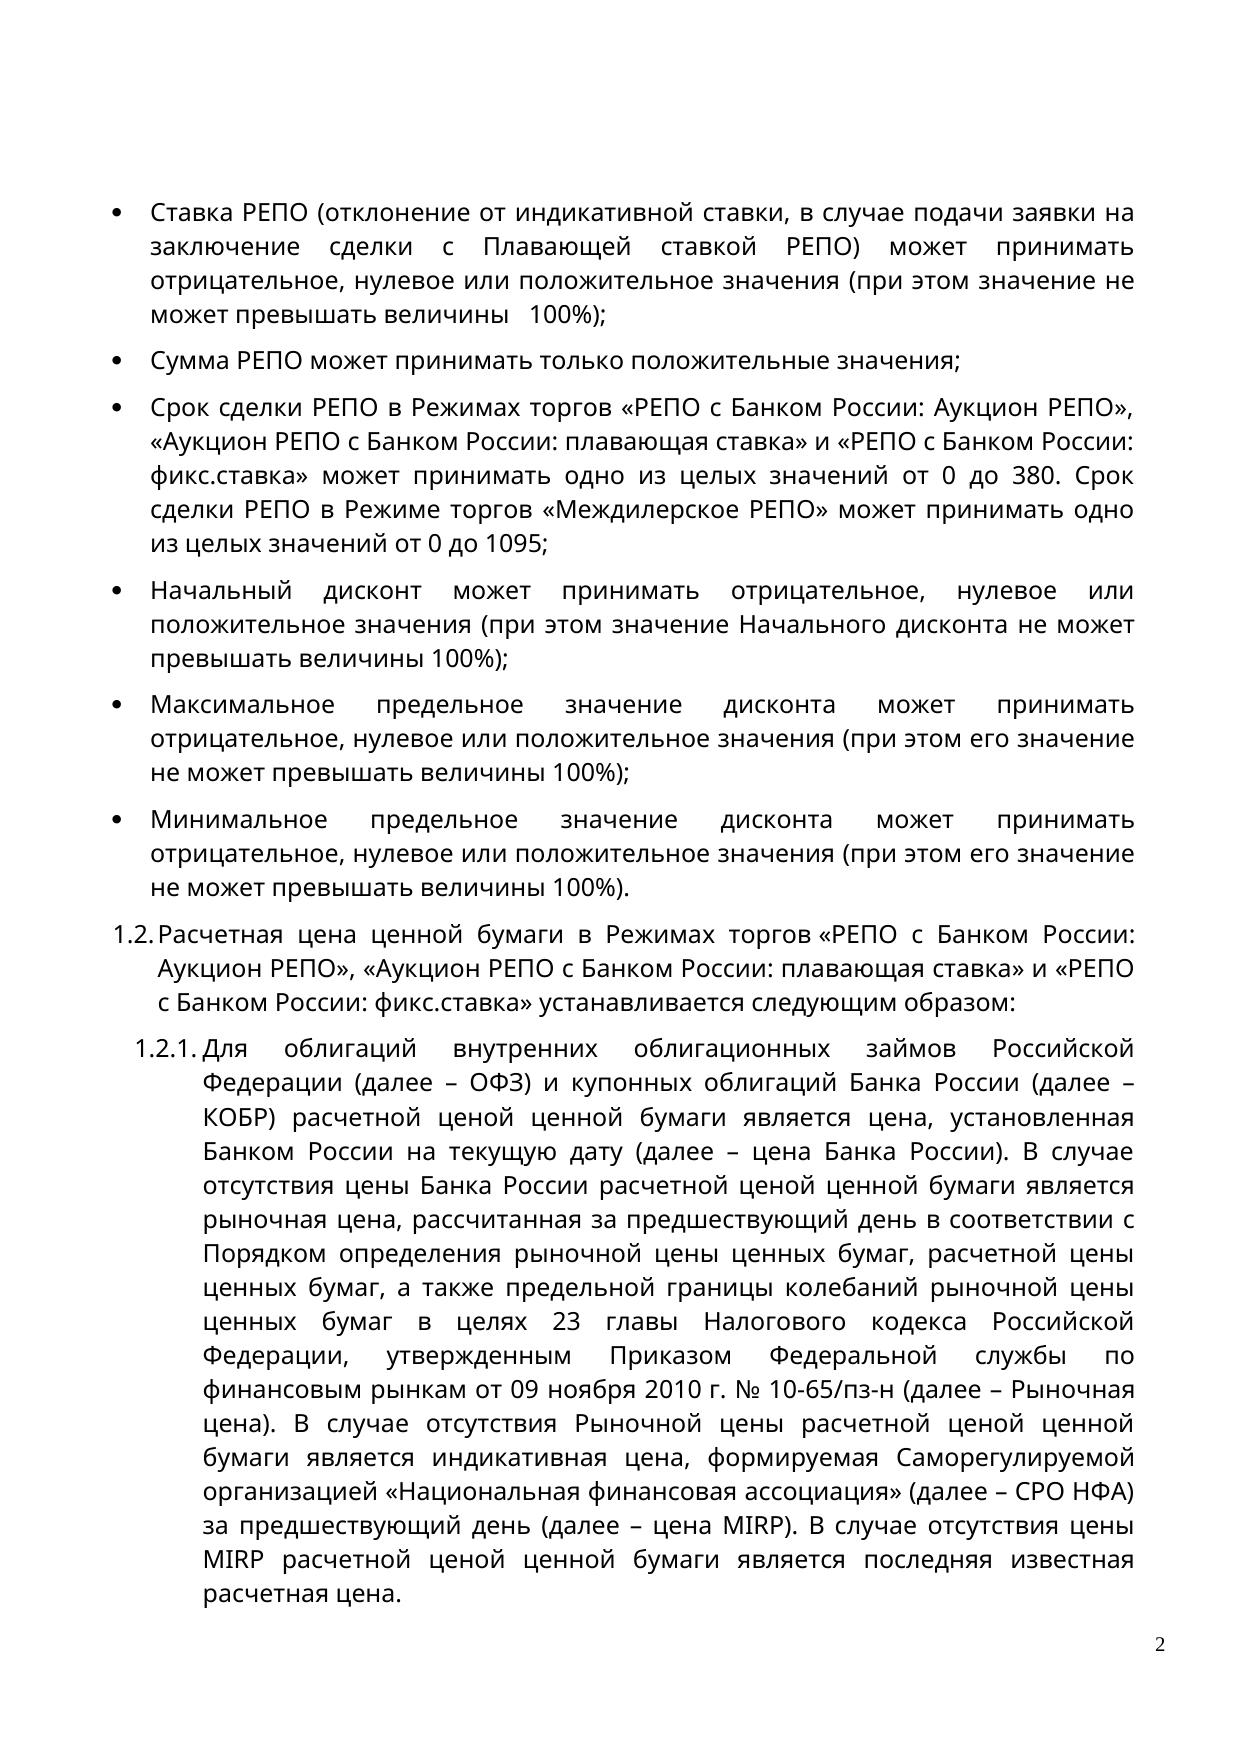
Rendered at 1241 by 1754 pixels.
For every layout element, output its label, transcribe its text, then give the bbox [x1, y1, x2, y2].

list Для облигаций внутренних облигационных займов Российской Федерации (далее – ОФЗ) и купонных облигаций Банка России (далее – КОБР) расчетной ценой ценной бумаги является цена, установленная Банком России на текущую дату (далее – цена Банка России). В случае отсутствия цены Банка России расчетной ценой ценной бумаги является рыночная цена, рассчитанная за предшествующий день в соответствии с Порядком определения рыночной цены ценных бумаг, расчетной цены ценных бумаг, а также предельной границы колебаний рыночной цены ценных бумаг в целях 23 главы Налогового кодекса Российской Федерации, утвержденным Приказом Федеральной службы по финансовым рынкам от 09 ноября 2010 г. № 10-65/пз-н (далее – Рыночная цена). В случае отсутствия Рыночной цены расчетной ценой ценной бумаги является индикативная цена, формируемая Саморегулируемой организацией «Национальная финансовая ассоциация» (далее – СРО НФА) за предшествующий день (далее – цена MIRP). В случае отсутствия цены MIRP расчетной ценой ценной бумаги является последняя известная расчетная цена. [134, 1031, 1136, 1610]
list Расчетная цена ценной бумаги в Режимах торгов «РЕПО с Банком России: Аукцион РЕПО», «Аукцион РЕПО с Банком России: плавающая ставка» и «РЕПО с Банком России: фикс.ставка» устанавливается следующим образом: [112, 916, 1136, 1018]
list Начальный дисконт может принимать отрицательное, нулевое или положительное значения (при этом значение Начального дисконта не может превышать величины 100%); [112, 572, 1136, 674]
list Минимальное предельное значение дисконта может принимать отрицательное, нулевое или положительное значения (при этом его значение не может превышать величины 100%). [112, 802, 1136, 904]
list Срок сделки РЕПО в Режимах торгов «РЕПО с Банком России: Аукцион РЕПО», «Аукцион РЕПО с Банком России: плавающая ставка» и «РЕПО с Банком России: фикс.ставка» может принимать одно из целых значений от 0 до 380. Срок сделки РЕПО в Режиме торгов «Междилерское РЕПО» может принимать одно из целых значений от 0 до 1095; [112, 389, 1136, 560]
list Сумма РЕПО может принимать только положительные значения; [112, 343, 1136, 377]
list Максимальное предельное значение дисконта может принимать отрицательное, нулевое или положительное значения (при этом его значение не может превышать величины 100%); [112, 687, 1136, 789]
list Ставка РЕПО (отклонение от индикативной ставки, в случае подачи заявки на заключение сделки с Плавающей ставкой РЕПО) может принимать отрицательное, нулевое или положительное значения (при этом значение не может превышать величины 100%); [112, 194, 1136, 330]
